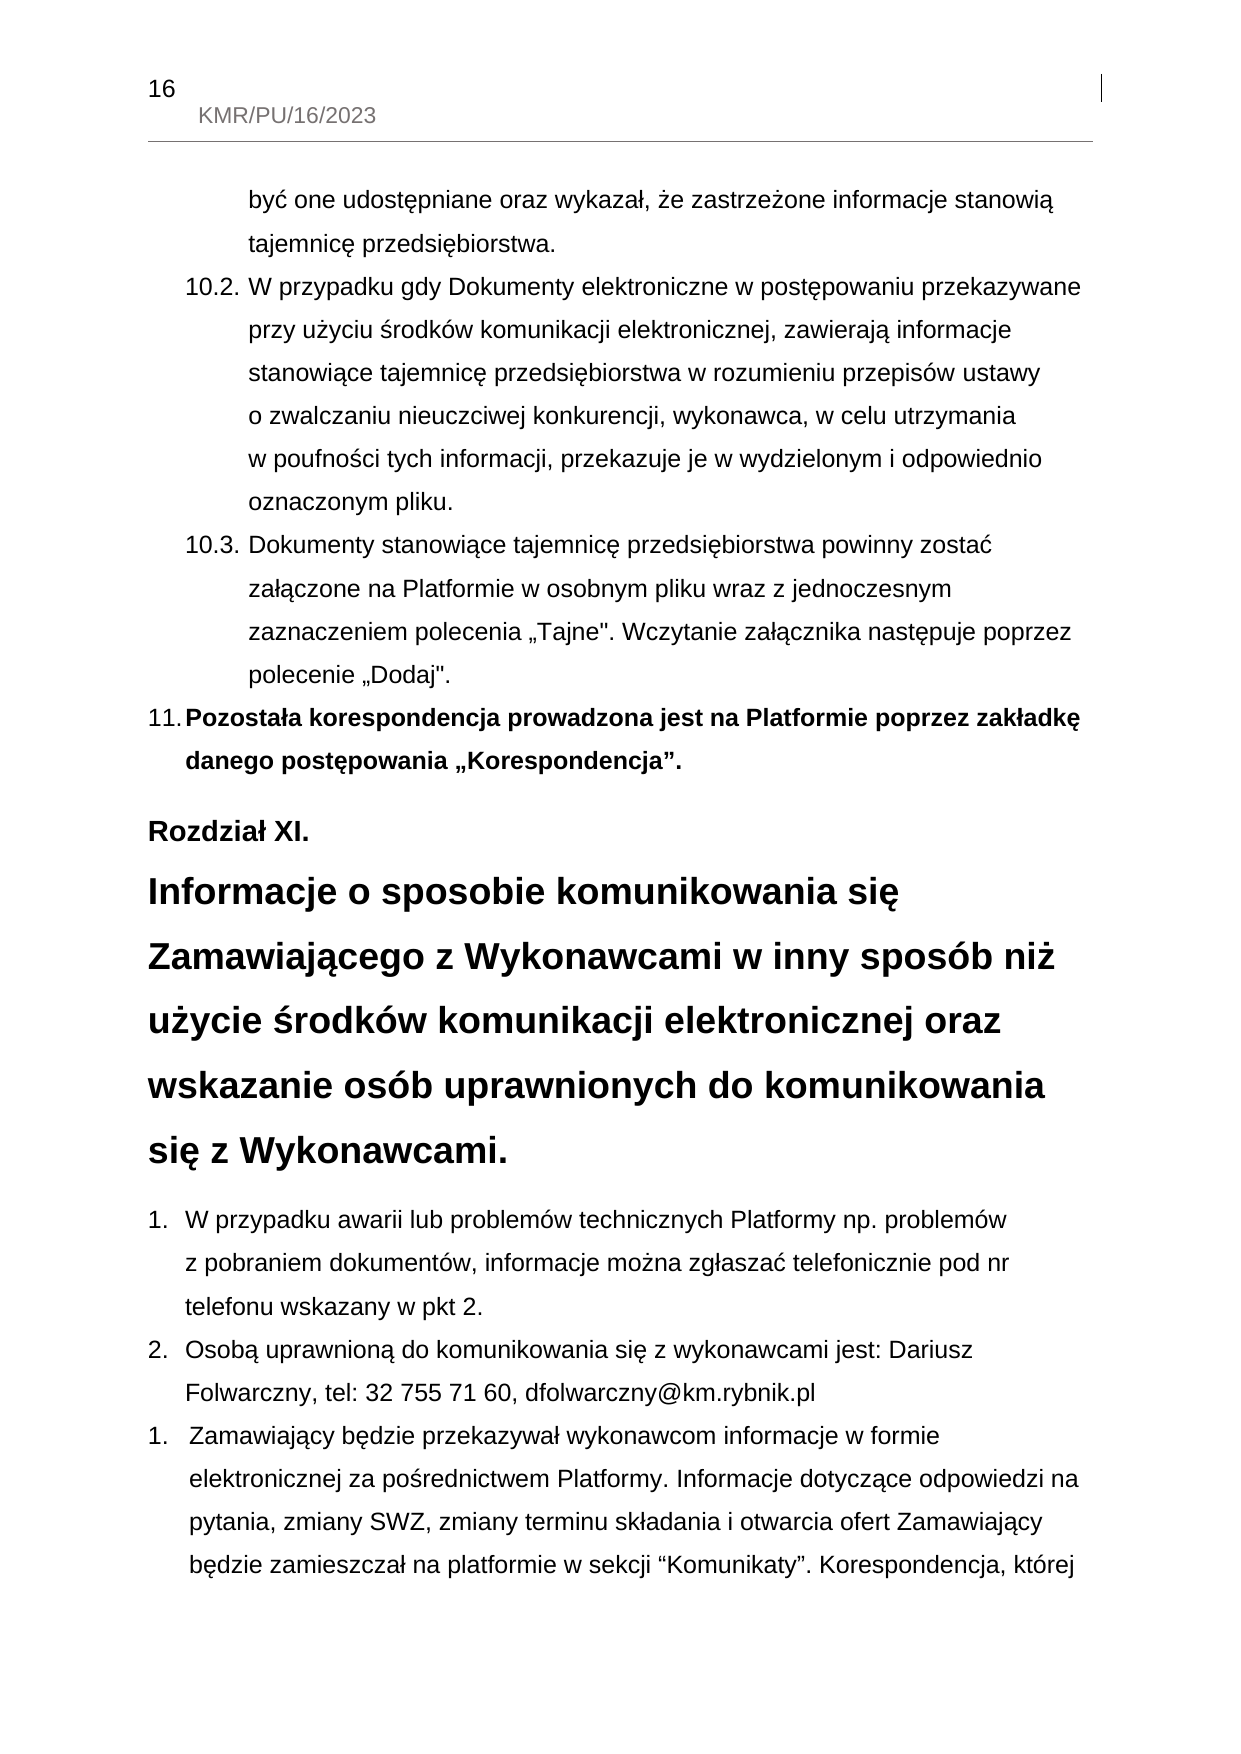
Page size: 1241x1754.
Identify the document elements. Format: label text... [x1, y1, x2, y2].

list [148, 1421, 1093, 1579]
list W przypadku awarii lub problemów technicznych Platformy np. problemów z pobraniem dokumentów, informacje można zgłaszać telefonicznie pod nr telefonu wskazany w pkt 2. [148, 1205, 1093, 1320]
list Pozostała korespondencja prowadzona jest na Platformie poprzez zakładkę danego postępowania „Korespondencja”. [148, 703, 1093, 775]
subtitle Informacje o sposobie komunikowania się Zamawiającego z Wykonawcami w inny sposób niż użycie środków komunikacji elektronicznej oraz wskazanie osób uprawnionych do komunikowania się z Wykonawcami. [148, 814, 1093, 1171]
list Osobą uprawnioną do komunikowania się z wykonawcami jest: Dariusz Folwarczny, tel: 32 755 71 60, dfolwarczny@km.rybnik.pl [148, 1334, 1093, 1406]
list Dokumenty stanowiące tajemnicę przedsiębiorstwa powinny zostać załączone na Platformie w osobnym pliku wraz z jednoczesnym zaznaczeniem polecenia „Tajne". Wczytanie załącznika następuje poprzez polecenie „Dodaj". [185, 530, 1093, 688]
list W przypadku gdy Dokumenty elektroniczne w postępowaniu przekazywane przy użyciu środków komunikacji elektronicznej, zawierają informacje stanowiące tajemnicę przedsiębiorstwa w rozumieniu przepisów ustawy o zwalczaniu nieuczciwej konkurencji, wykonawca, w celu utrzymania w poufności tych informacji, przekazuje je w wydzielonym i odpowiednio oznaczonym pliku. [185, 272, 1093, 516]
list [185, 185, 1093, 257]
